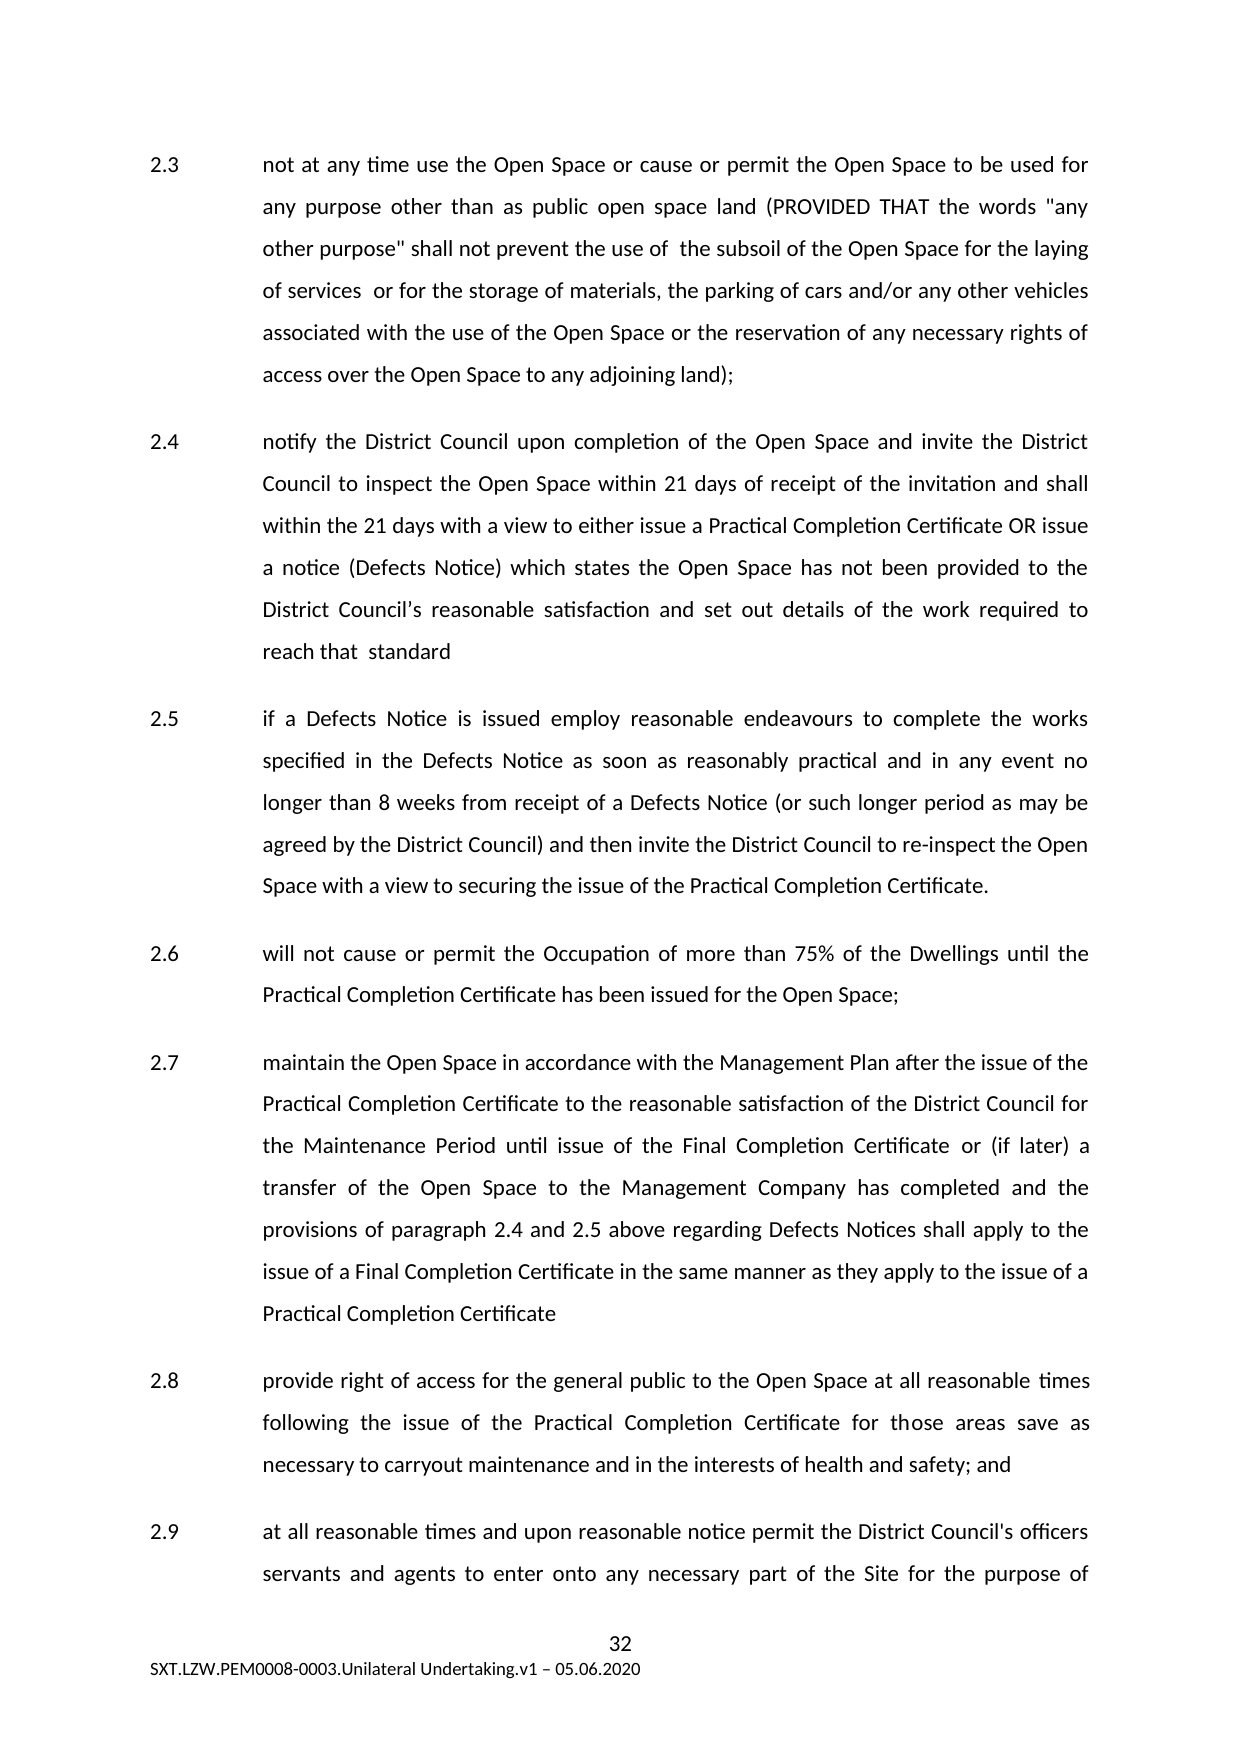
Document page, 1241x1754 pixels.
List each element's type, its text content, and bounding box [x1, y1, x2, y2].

text not at any time use the Open Space or cause or permit the Open Space to be used for any purpose other than as public open space land (PROVIDED THAT the words "any other purpose" shall not prevent the use of the subsoil of the Open Space for the laying of services or for the storage of materials, the parking of cars and/or any other vehicles associated with the use of the Open Space or the reservation of any necessary rights of access over the Open Space to any adjoining land); [150, 150, 1090, 388]
text if a Defects Notice is issued employ reasonable endeavours to complete the works specified in the Defects Notice as soon as reasonably practical and in any event no longer than 8 weeks from receipt of a Defects Notice (or such longer period as may be agreed by the District Council) and then invite the District Council to re-inspect the Open Space with a view to securing the issue of the Practical Completion Certificate. [150, 704, 1090, 900]
text provide right of access for the general public to the Open Space at all reasonable times following the issue of the Practical Completion Certificate for those areas save as necessary to carryout maintenance and in the interests of health and safety; and [150, 1366, 1090, 1478]
text will not cause or permit the Occupation of more than 75% of the Dwellings until the Practical Completion Certificate has been issued for the Open Space; [150, 939, 1090, 1009]
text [150, 1517, 1090, 1587]
text maintain the Open Space in accordance with the Management Plan after the issue of the Practical Completion Certificate to the reasonable satisfaction of the District Council for the Maintenance Period until issue of the Final Completion Certificate or (if later) a transfer of the Open Space to the Management Company has completed and the provisions of paragraph 2.4 and 2.5 above regarding Defects Notices shall apply to the issue of a Final Completion Certificate in the same manner as they apply to the issue of a Practical Completion Certificate [150, 1048, 1090, 1327]
text notify the District Council upon completion of the Open Space and invite the District Council to inspect the Open Space within 21 days of receipt of the invitation and shall within the 21 days with a view to either issue a Practical Completion Certificate OR issue a notice (Defects Notice) which states the Open Space has not been provided to the District Council’s reasonable satisfaction and set out details of the work required to reach that standard [150, 427, 1090, 665]
